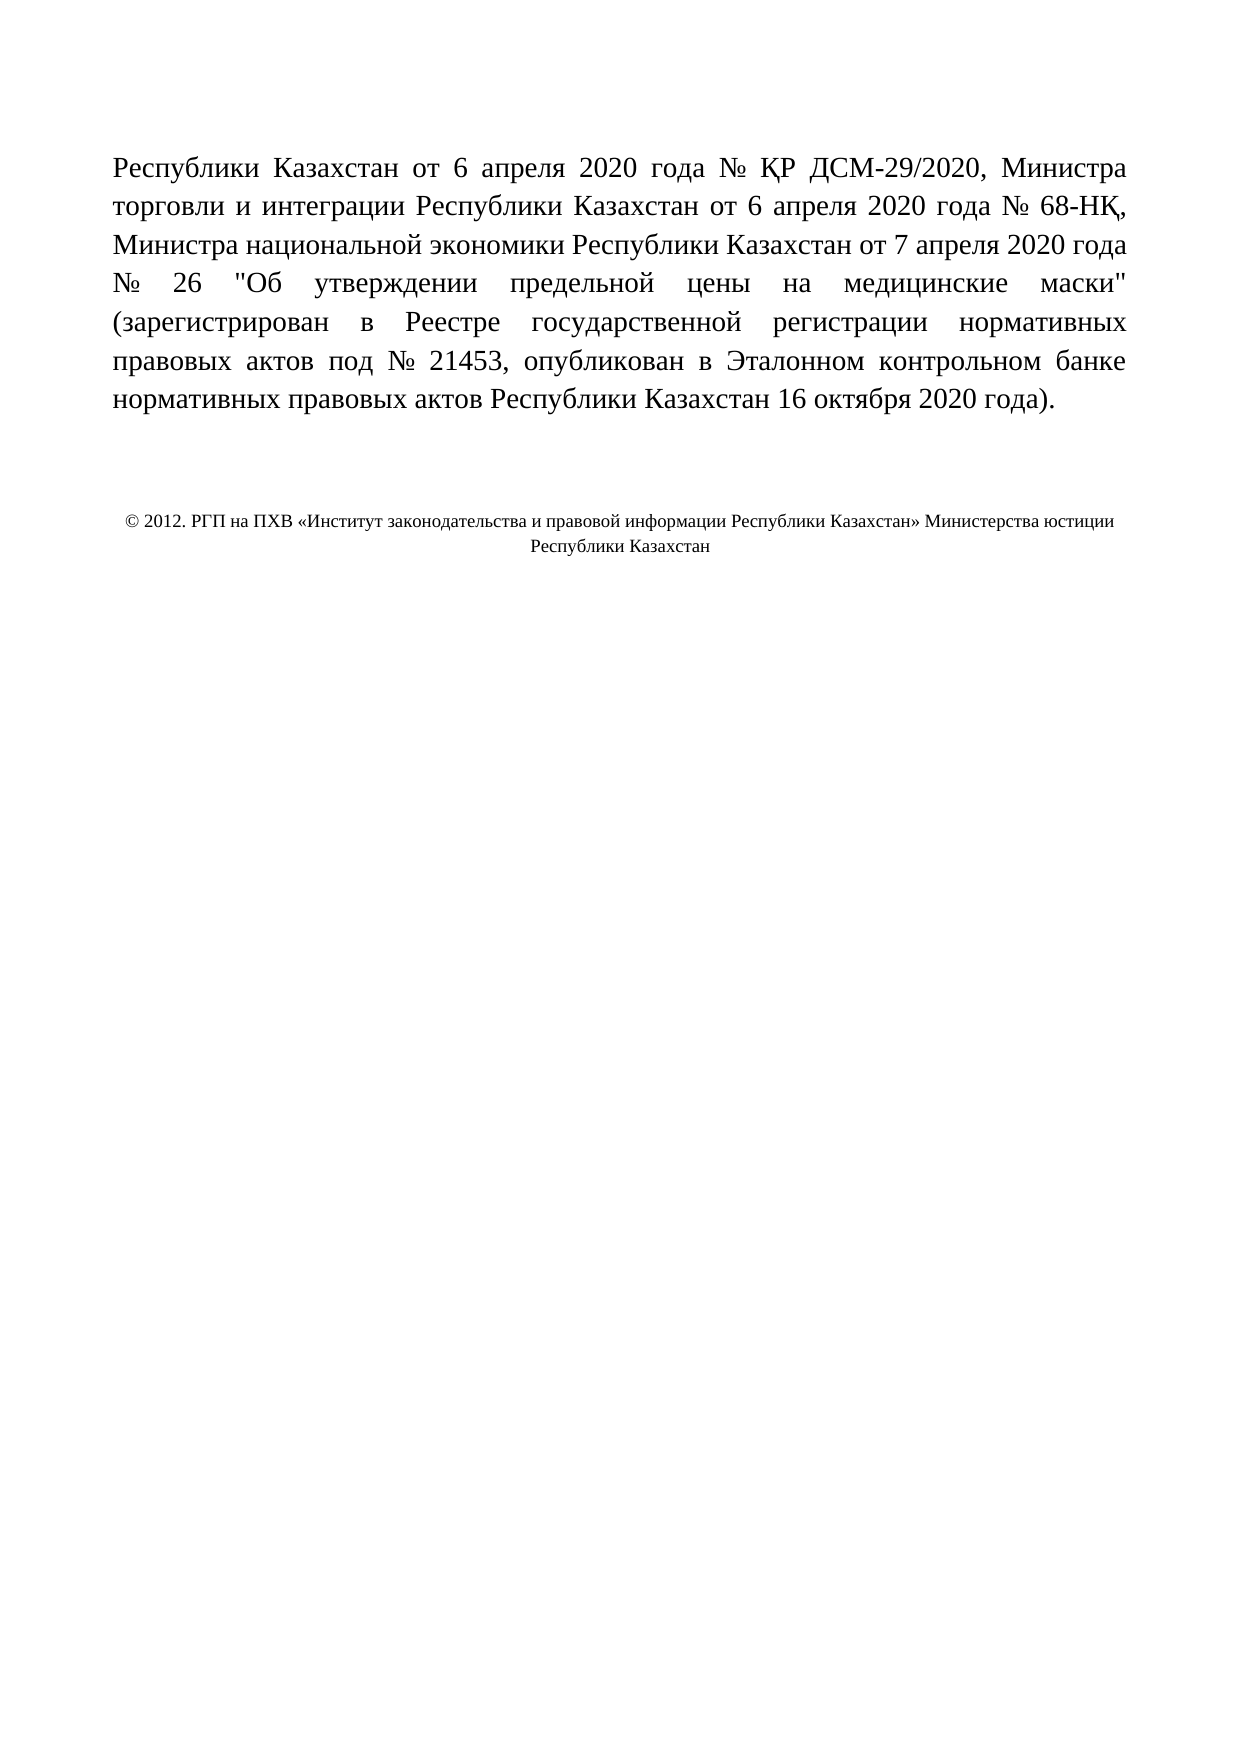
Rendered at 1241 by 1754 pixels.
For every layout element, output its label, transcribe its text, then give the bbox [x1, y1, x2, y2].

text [112, 150, 1128, 415]
text © 2012. РГП на ПХВ «Институт законодательства и правовой информации Республики Казахстан» Министерства юстиции Республики Казахстан [112, 510, 1128, 557]
